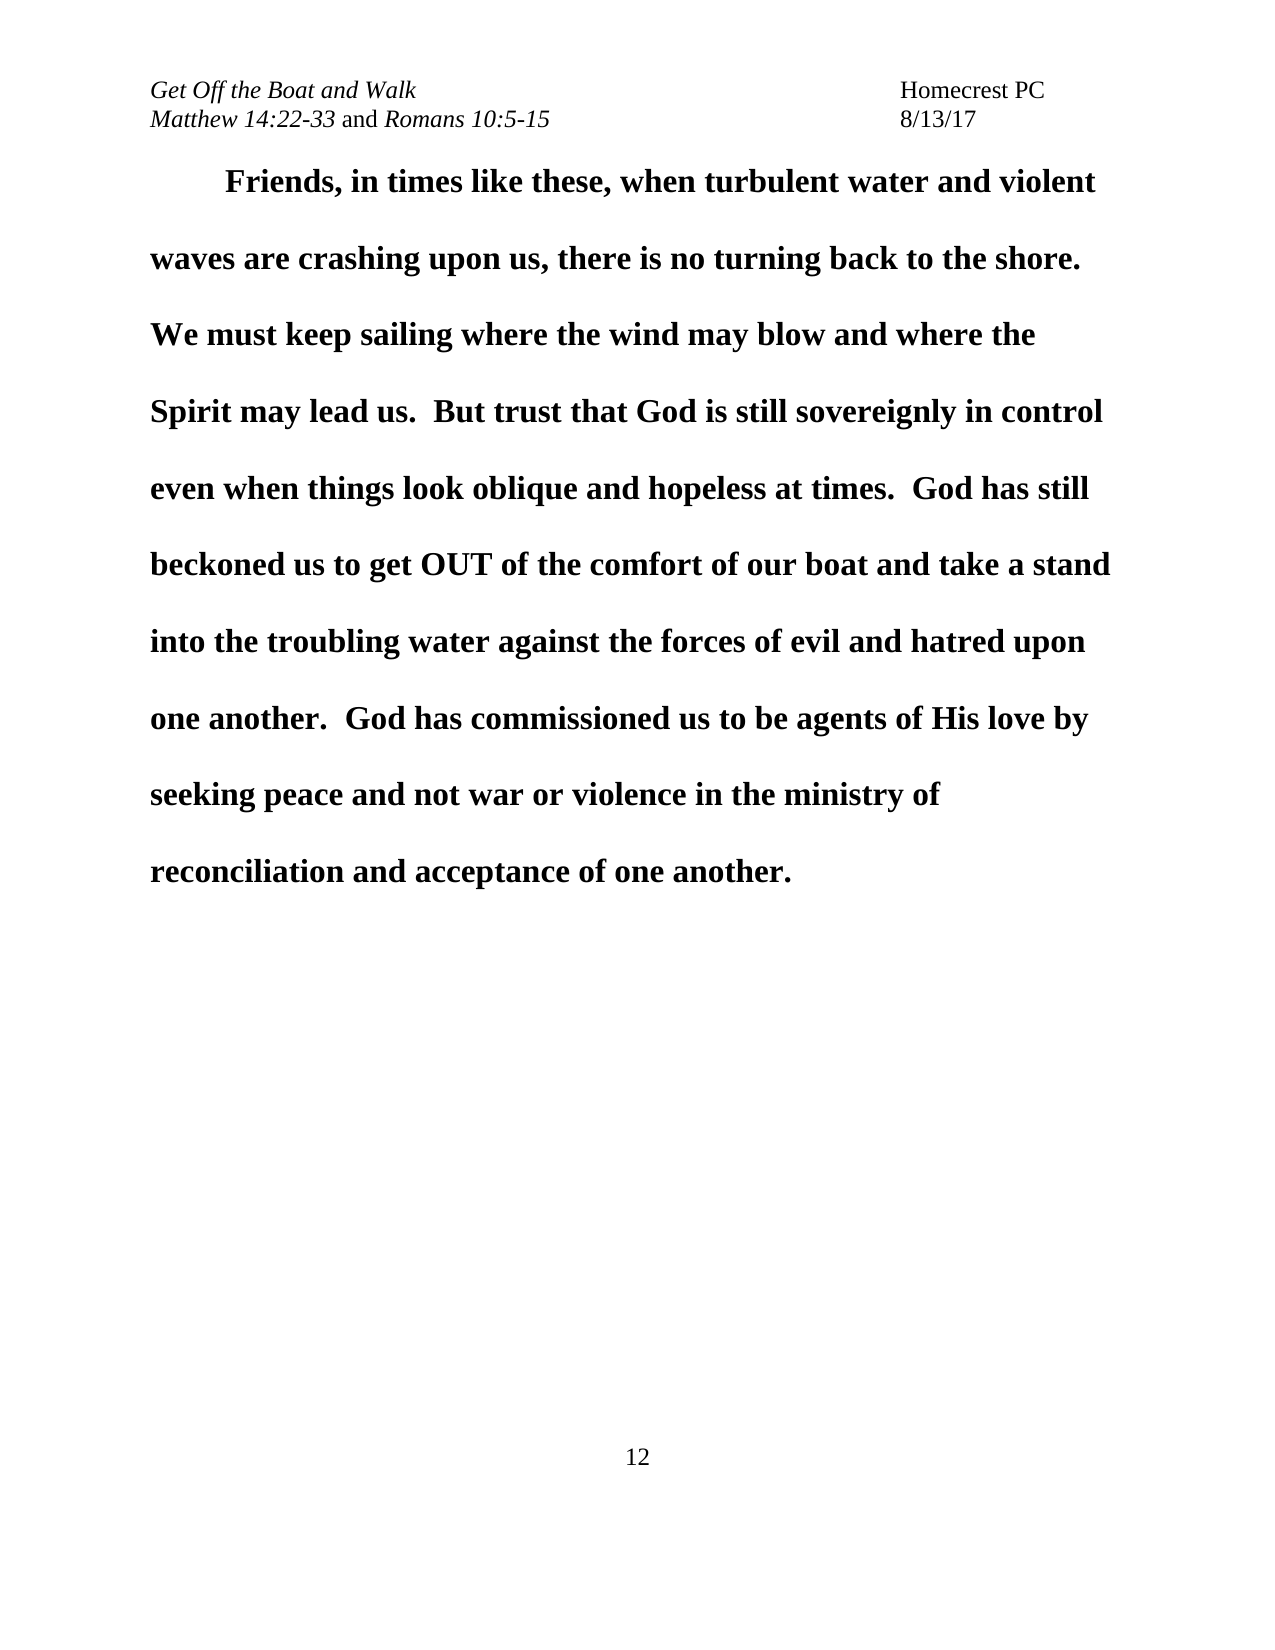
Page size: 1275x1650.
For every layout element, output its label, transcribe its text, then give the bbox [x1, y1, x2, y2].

text Friends, in times like these, when turbulent water and violent waves are crashing upon us, there is no turning back to the shore. We must keep sailing where the wind may blow and where the Spirit may lead us. But trust that God is still sovereignly in control even when things look oblique and hopeless at times. God has still beckoned us to get OUT of the comfort of our boat and take a stand into the troubling water against the forces of evil and hatred upon one another. God has commissioned us to be agents of His love by seeking peace and not war or violence in the ministry of reconciliation and acceptance of one another. [150, 161, 1125, 889]
